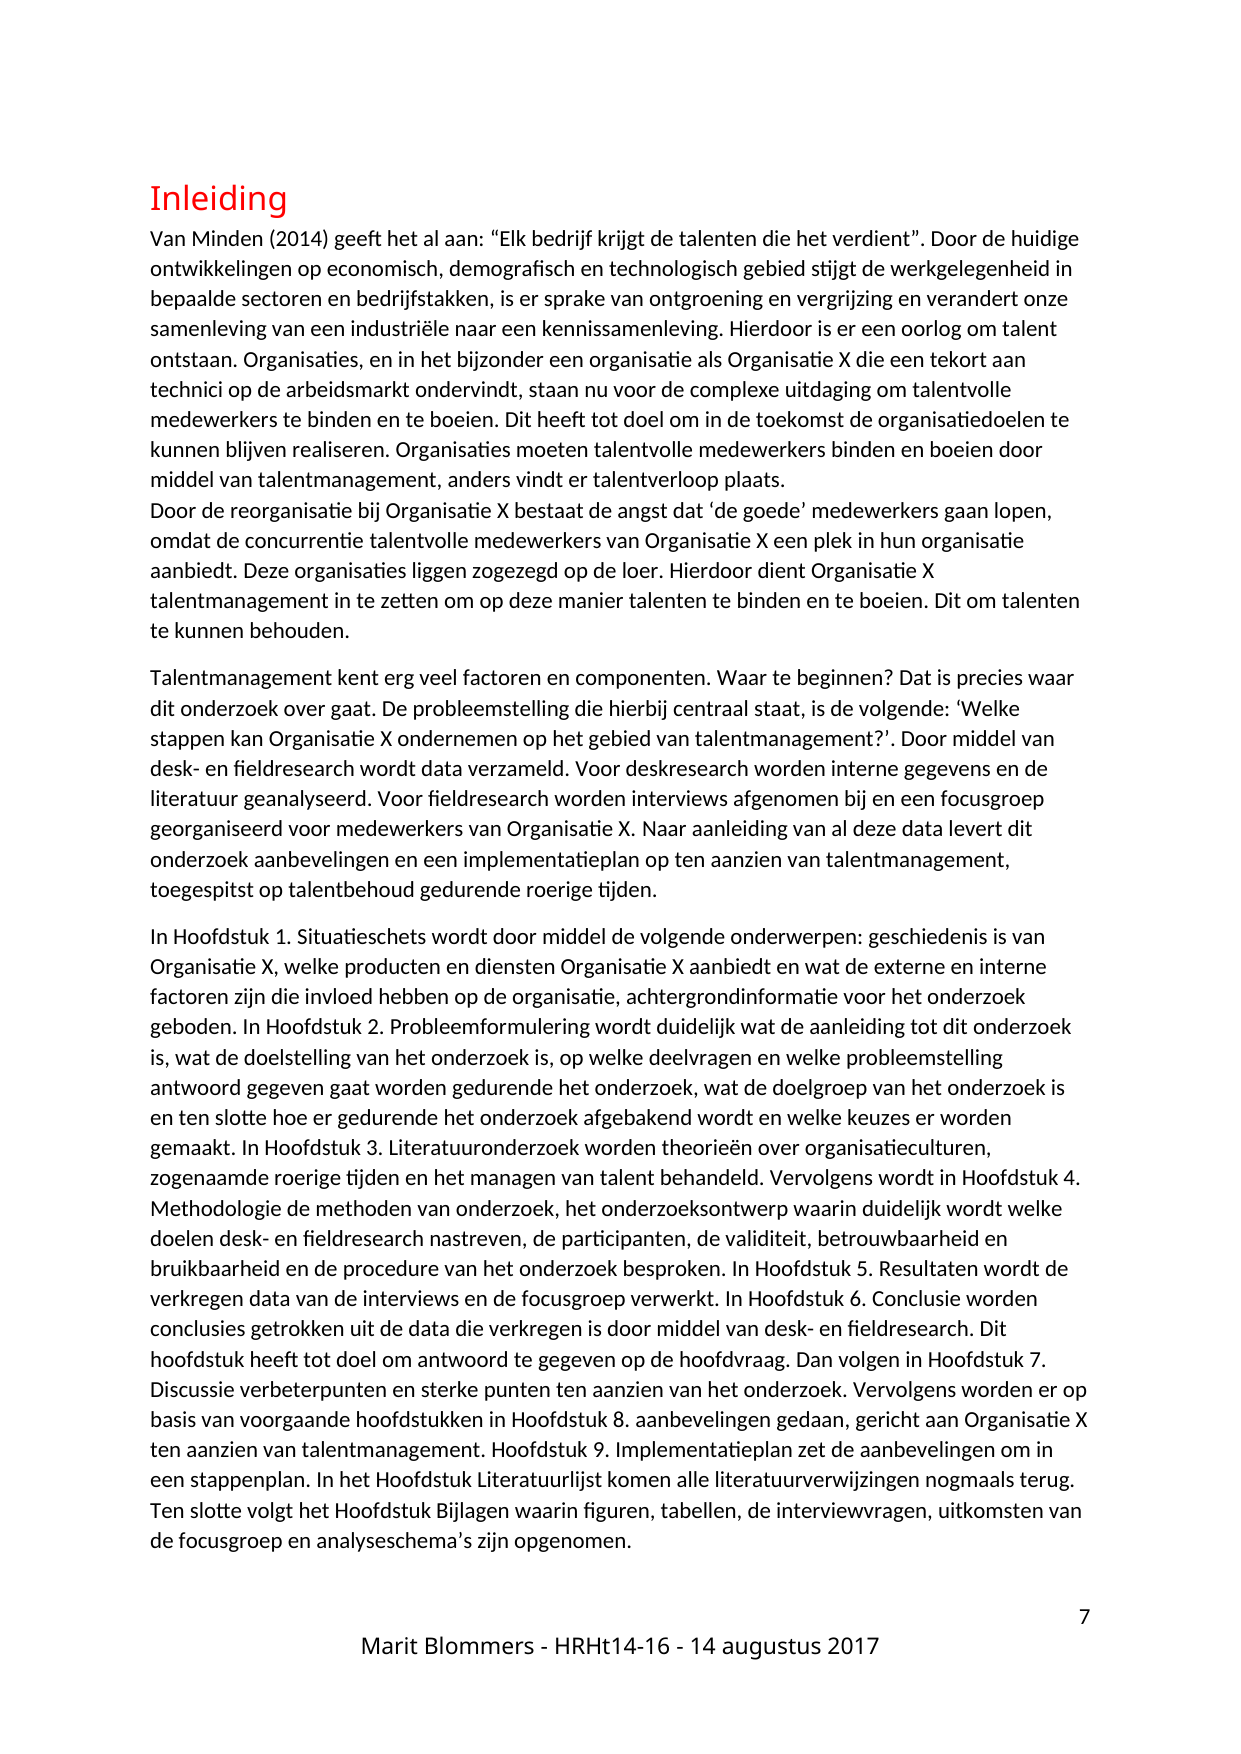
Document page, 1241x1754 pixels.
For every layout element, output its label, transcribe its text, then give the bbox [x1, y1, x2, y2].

text Van Minden (2014) geeft het al aan: “Elk bedrijf krijgt de talenten die het verdient”. Door de huidige ontwikkelingen op economisch, demografisch en technologisch gebied stijgt de werkgelegenheid in bepaalde sectoren en bedrijfstakken, is er sprake van ontgroening en vergrijzing en verandert onze samenleving van een industriële naar een kennissamenleving. Hierdoor is er een oorlog om talent ontstaan. Organisaties, en in het bijzonder een organisatie als Organisatie X die een tekort aan technici op de arbeidsmarkt ondervindt, staan nu voor de complexe uitdaging om talentvolle medewerkers te binden en te boeien. Dit heeft tot doel om in de toekomst de organisatiedoelen te kunnen blijven realiseren. Organisaties moeten talentvolle medewerkers binden en boeien door middel van talentmanagement, anders vindt er talentverloop plaats. Door de reorganisatie bij Organisatie X bestaat de angst dat ‘de goede’ medewerkers gaan lopen, omdat de concurrentie talentvolle medewerkers van Organisatie X een plek in hun organisatie aanbiedt. Deze organisaties liggen zogezegd op de loer. Hierdoor dient Organisatie X talentmanagement in te zetten om op deze manier talenten te binden en te boeien. Dit om talenten te kunnen behouden. [150, 224, 1090, 645]
subtitle Inleiding [150, 175, 1090, 220]
text In Hoofdstuk 1. Situatieschets wordt door middel de volgende onderwerpen: geschiedenis is van Organisatie X, welke producten en diensten Organisatie X aanbiedt en wat de externe en interne factoren zijn die invloed hebben op de organisatie, achtergrondinformatie voor het onderzoek geboden. In Hoofdstuk 2. Probleemformulering wordt duidelijk wat de aanleiding tot dit onderzoek is, wat de doelstelling van het onderzoek is, op welke deelvragen en welke probleemstelling antwoord gegeven gaat worden gedurende het onderzoek, wat de doelgroep van het onderzoek is en ten slotte hoe er gedurende het onderzoek afgebakend wordt en welke keuzes er worden gemaakt. In Hoofdstuk 3. Literatuuronderzoek worden theorieën over organisatieculturen, zogenaamde roerige tijden en het managen van talent behandeld. Vervolgens wordt in Hoofdstuk 4. Methodologie de methoden van onderzoek, het onderzoeksontwerp waarin duidelijk wordt welke doelen desk- en fieldresearch nastreven, de participanten, de validiteit, betrouwbaarheid en bruikbaarheid en de procedure van het onderzoek besproken. In Hoofdstuk 5. Resultaten wordt de verkregen data van de interviews en de focusgroep verwerkt. In Hoofdstuk 6. Conclusie worden conclusies getrokken uit de data die verkregen is door middel van desk- en fieldresearch. Dit hoofdstuk heeft tot doel om antwoord te gegeven op de hoofdvraag. Dan volgen in Hoofdstuk 7. Discussie verbeterpunten en sterke punten ten aanzien van het onderzoek. Vervolgens worden er op basis van voorgaande hoofdstukken in Hoofdstuk 8. aanbevelingen gedaan, gericht aan Organisatie X ten aanzien van talentmanagement. Hoofdstuk 9. Implementatieplan zet de aanbevelingen om in een stappenplan. In het Hoofdstuk Literatuurlijst komen alle literatuurverwijzingen nogmaals terug. Ten slotte volgt het Hoofdstuk Bijlagen waarin figuren, tabellen, de interviewvragen, uitkomsten van de focusgroep en analyseschema’s zijn opgenomen. [150, 922, 1090, 1554]
text Talentmanagement kent erg veel factoren en componenten. Waar te beginnen? Dat is precies waar dit onderzoek over gaat. De probleemstelling die hierbij centraal staat, is de volgende: ‘Welke stappen kan Organisatie X ondernemen op het gebied van talentmanagement?’. Door middel van desk- en fieldresearch wordt data verzameld. Voor deskresearch worden interne gegevens en de literatuur geanalyseerd. Voor fieldresearch worden interviews afgenomen bij en een focusgroep georganiseerd voor medewerkers van Organisatie X. Naar aanleiding van al deze data levert dit onderzoek aanbevelingen en een implementatieplan op ten aanzien van talentmanagement, toegespitst op talentbehoud gedurende roerige tijden. [150, 663, 1090, 903]
